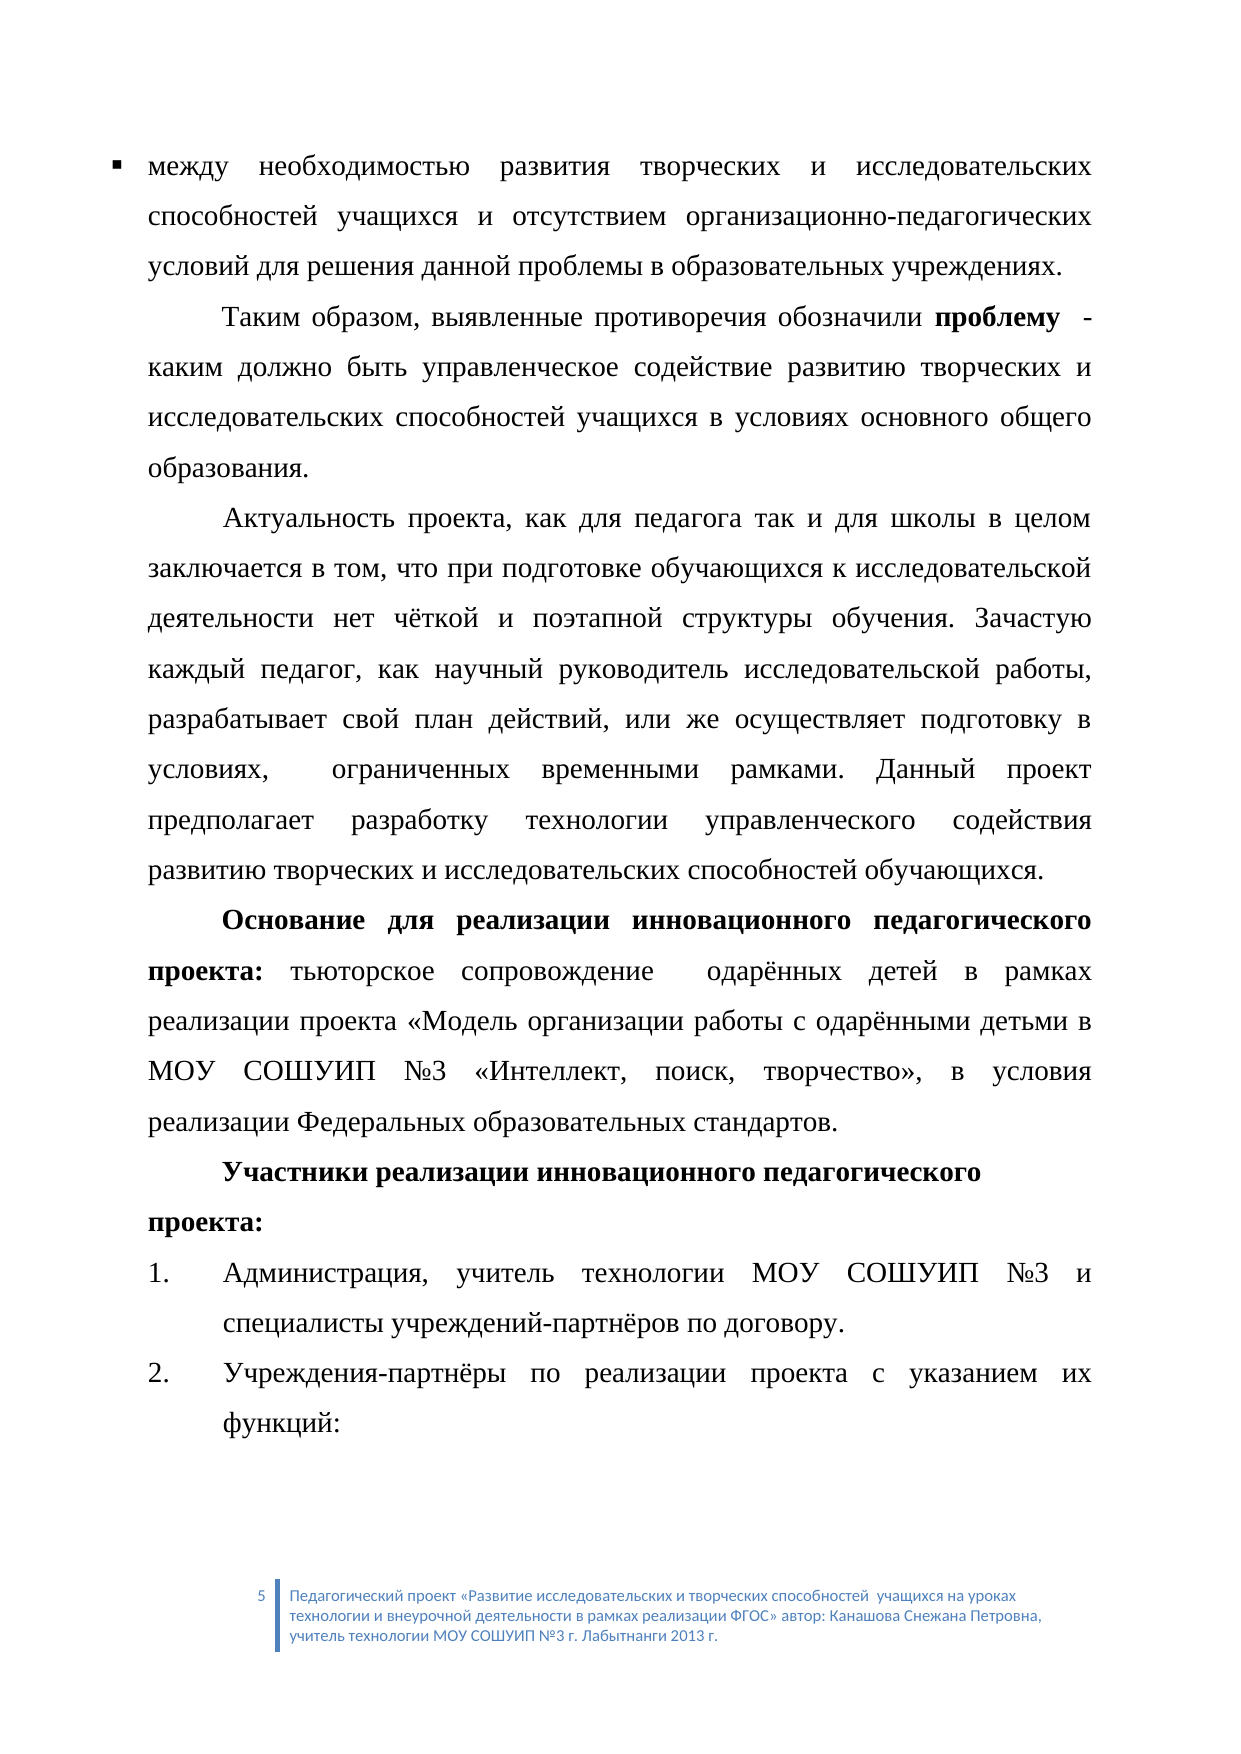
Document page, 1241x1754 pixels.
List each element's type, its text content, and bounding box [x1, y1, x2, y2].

text Основание для реализации инновационного педагогического проекта: тьюторское сопровождение одарённых детей в рамках реализации проекта «Модель организации работы с одарёнными детьми в МОУ СОШУИП №3 «Интеллект, поиск, творчество», в условия реализации Федеральных образовательных стандартов. [148, 902, 1092, 1137]
list Администрация, учитель технологии МОУ СОШУИП №3 и специалисты учреждений-партнёров по договору. [148, 1255, 1092, 1338]
text Актуальность проекта, как для педагога так и для школы в целом заключается в том, что при подготовке обучающихся к исследовательской деятельности нет чёткой и поэтапной структуры обучения. Зачастую каждый педагог, как научный руководитель исследовательской работы, разрабатывает свой план действий, или же осуществляет подготовку в условиях, ограниченных временными рамками. Данный проект предполагает разработку технологии управленческого содействия развитию творческих и исследовательских способностей обучающихся. [148, 500, 1092, 886]
text Участники реализации инновационного педагогического проекта: [148, 1154, 1092, 1238]
text Таким образом, выявленные противоречия обозначили проблему - каким должно быть управленческое содействие развитию творческих и исследовательских способностей учащихся в условиях основного общего образования. [148, 299, 1092, 483]
list между необходимостью развития творческих и исследовательских способностей учащихся и отсутствием организационно-педагогических условий для решения данной проблемы в образовательных учреждениях. [110, 148, 1092, 282]
list Учреждения-партнёры по реализации проекта с указанием их функций: [148, 1355, 1092, 1439]
